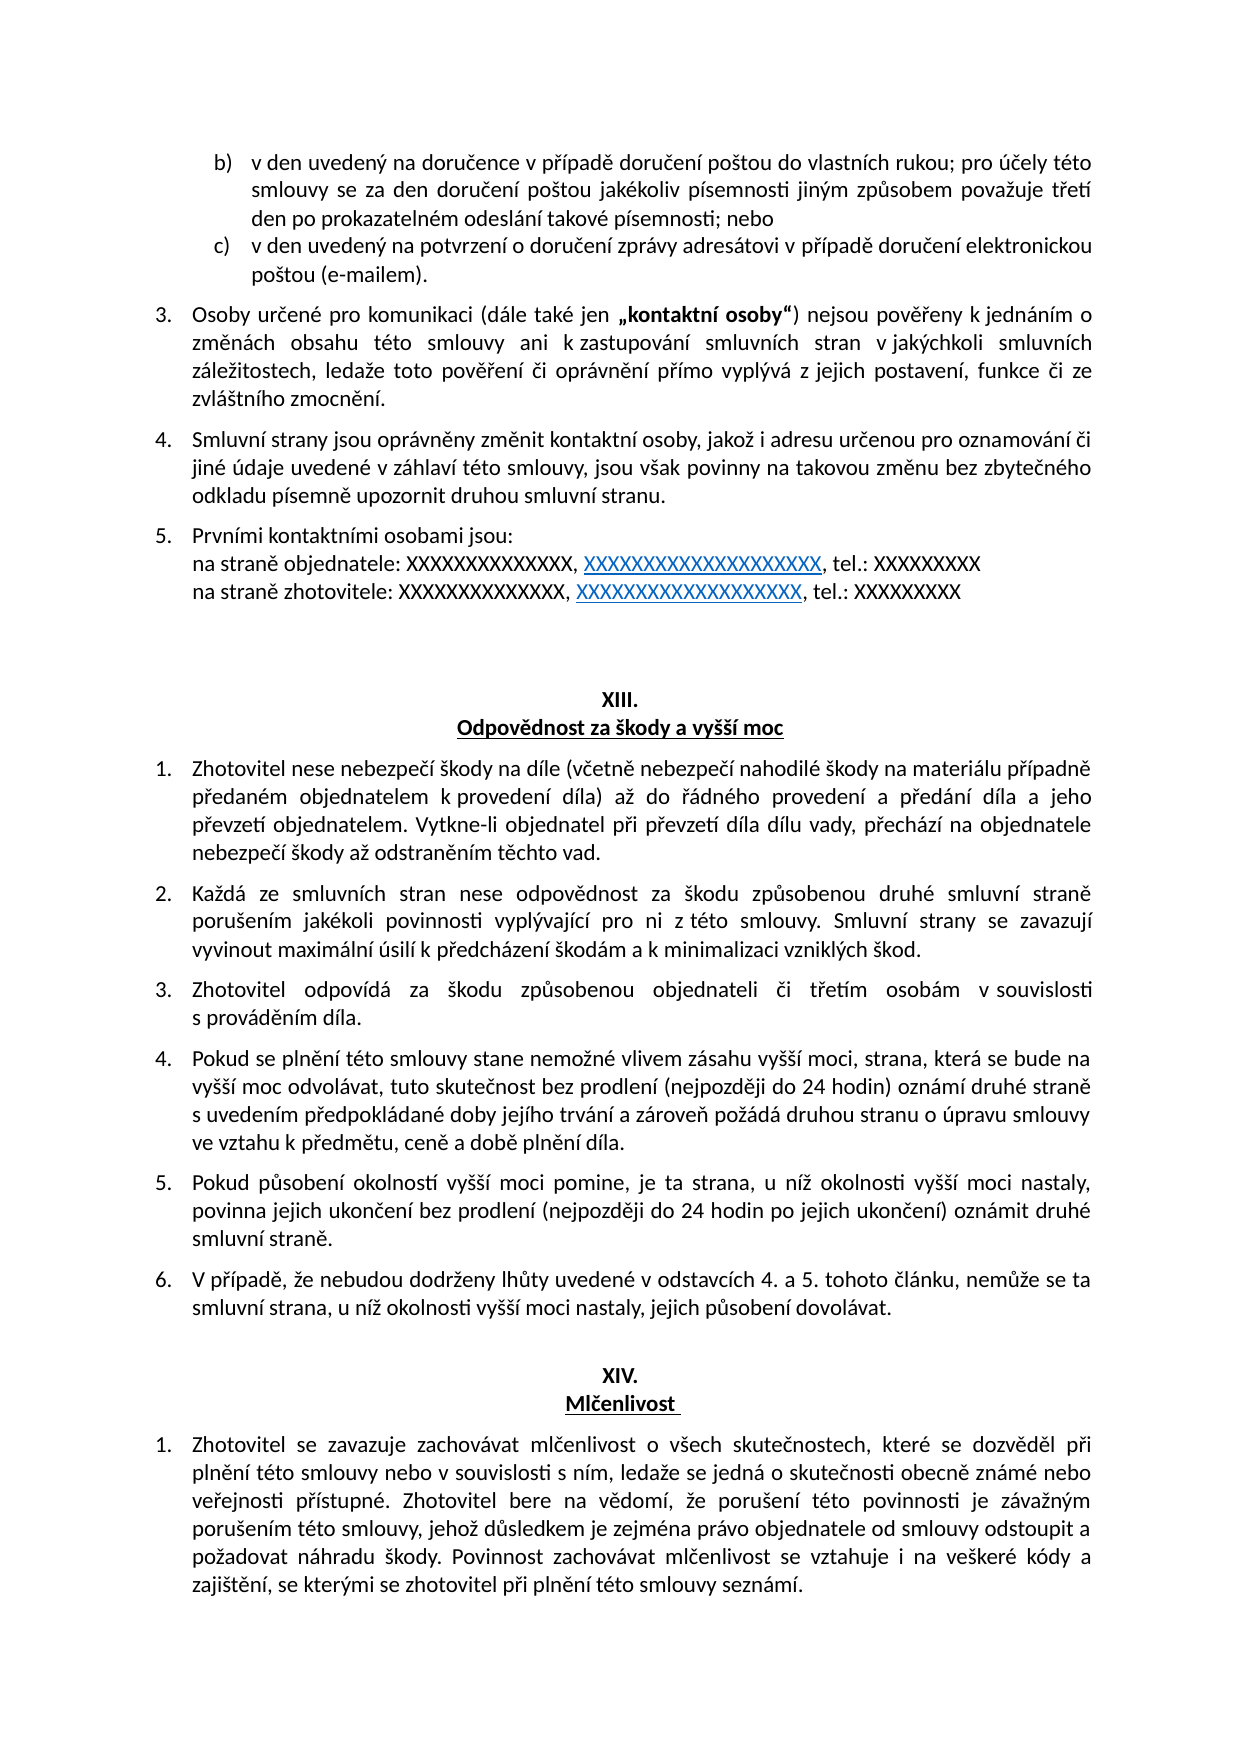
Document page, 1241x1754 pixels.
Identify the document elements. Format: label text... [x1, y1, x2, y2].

list Zhotovitel nese nebezpečí škody na díle (včetně nebezpečí nahodilé škody na materiálu případně předaném objednatelem k provedení díla) až do řádného provedení a předání díla a jeho převzetí objednatelem. Vytkne-li objednatel při převzetí díla dílu vady, přechází na objednatele nebezpečí škody až odstraněním těchto vad. [155, 754, 1093, 866]
text Odpovědnost za škody a vyšší moc [148, 713, 1093, 742]
text Mlčenlivost [148, 1389, 1093, 1417]
list Smluvní strany jsou oprávněny změnit kontaktní osoby, jakož i adresu určenou pro oznamování či jiné údaje uvedené v záhlaví této smlouvy, jsou však povinny na takovou změnu bez zbytečného odkladu písemně upozornit druhou smluvní stranu. [155, 425, 1093, 509]
list v den uvedený na potvrzení o doručení zprávy adresátovi v případě doručení elektronickou poštou (e-mailem). [213, 232, 1093, 288]
text na straně zhotovitele: XXXXXXXXXXXXXX, XXXXXXXXXXXXXXXXXXX, tel.: XXXXXXXXX [192, 577, 1093, 605]
text XIV. [148, 1361, 1093, 1389]
list Osoby určené pro komunikaci (dále také jen „kontaktní osoby“) nejsou pověřeny k jednáním o změnách obsahu této smlouvy ani k zastupování smluvních stran v jakýchkoli smluvních záležitostech, ledaže toto pověření či oprávnění přímo vyplývá z jejich postavení, funkce či ze zvláštního zmocnění. [155, 300, 1093, 412]
list Zhotovitel se zavazuje zachovávat mlčenlivost o všech skutečnostech, které se dozvěděl při plnění této smlouvy nebo v souvislosti s ním, ledaže se jedná o skutečnosti obecně známé nebo veřejnosti přístupné. Zhotovitel bere na vědomí, že porušení této povinnosti je závažným porušením této smlouvy, jehož důsledkem je zejména právo objednatele od smlouvy odstoupit a požadovat náhradu škody. Povinnost zachovávat mlčenlivost se vztahuje i na veškeré kódy a zajištění, se kterými se zhotovitel při plnění této smlouvy seznámí. [155, 1430, 1093, 1598]
list v den uvedený na doručence v případě doručení poštou do vlastních rukou; pro účely této smlouvy se za den doručení poštou jakékoliv písemnosti jiným způsobem považuje třetí den po prokazatelném odeslání takové písemnosti; nebo [213, 148, 1093, 232]
text na straně objednatele: XXXXXXXXXXXXXX, XXXXXXXXXXXXXXXXXXXX, tel.: XXXXXXXXX [192, 549, 1093, 577]
list Pokud se plnění této smlouvy stane nemožné vlivem zásahu vyšší moci, strana, která se bude na vyšší moc odvolávat, tuto skutečnost bez prodlení (nejpozději do 24 hodin) oznámí druhé straně s uvedením předpokládané doby jejího trvání a zároveň požádá druhou stranu o úpravu smlouvy ve vztahu k předmětu, ceně a době plnění díla. [155, 1044, 1093, 1156]
list Pokud působení okolností vyšší moci pomine, je ta strana, u níž okolnosti vyšší moci nastaly, povinna jejich ukončení bez prodlení (nejpozději do 24 hodin po jejich ukončení) oznámit druhé smluvní straně. [155, 1168, 1093, 1252]
text XIII. [148, 686, 1093, 713]
list Každá ze smluvních stran nese odpovědnost za škodu způsobenou druhé smluvní straně porušením jakékoli povinnosti vyplývající pro ni z této smlouvy. Smluvní strany se zavazují vyvinout maximální úsilí k předcházení škodám a k minimalizaci vzniklých škod. [155, 879, 1093, 963]
list Zhotovitel odpovídá za škodu způsobenou objednateli či třetím osobám v souvislosti s prováděním díla. [155, 975, 1093, 1031]
list V případě, že nebudou dodrženy lhůty uvedené v odstavcích 4. a 5. tohoto článku, nemůže se ta smluvní strana, u níž okolnosti vyšší moci nastaly, jejich působení dovolávat. [155, 1265, 1093, 1321]
list Prvními kontaktními osobami jsou: [155, 521, 1093, 549]
